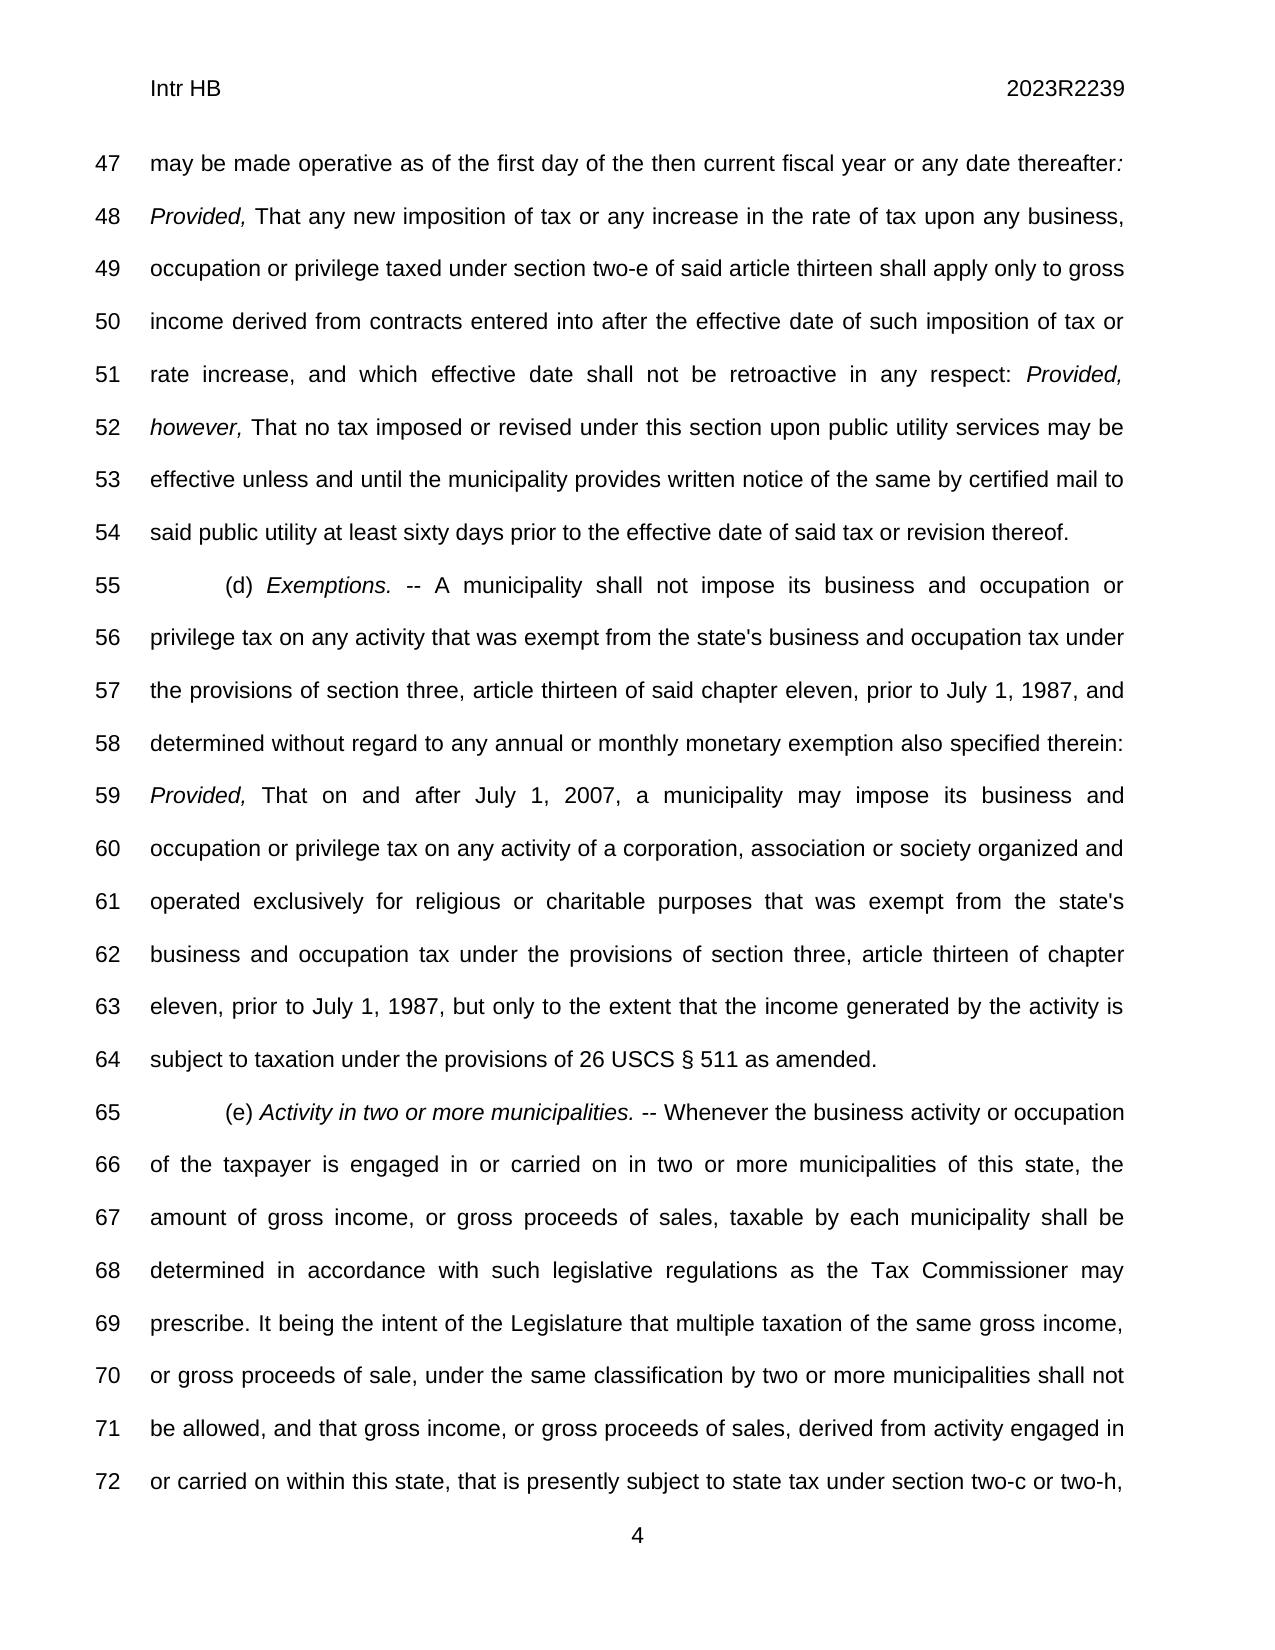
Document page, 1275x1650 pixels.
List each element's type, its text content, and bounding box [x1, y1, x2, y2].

text (d) Exemptions. -- A municipality shall not impose its business and occupation or privilege tax on any activity that was exempt from the state's business and occupation tax under the provisions of section three, article thirteen of said chapter eleven, prior to July 1, 1987, and determined without regard to any annual or monthly monetary exemption also specified therein: Provided, That on and after July 1, 2007, a municipality may impose its business and occupation or privilege tax on any activity of a corporation, association or society organized and operated exclusively for religious or charitable purposes that was exempt from the state's business and occupation tax under the provisions of section three, article thirteen of chapter eleven, prior to July 1, 1987, but only to the extent that the income generated by the activity is subject to taxation under the provisions of 26 USCS § 511 as amended. [150, 572, 1125, 1072]
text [150, 1099, 1125, 1494]
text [150, 150, 1125, 545]
